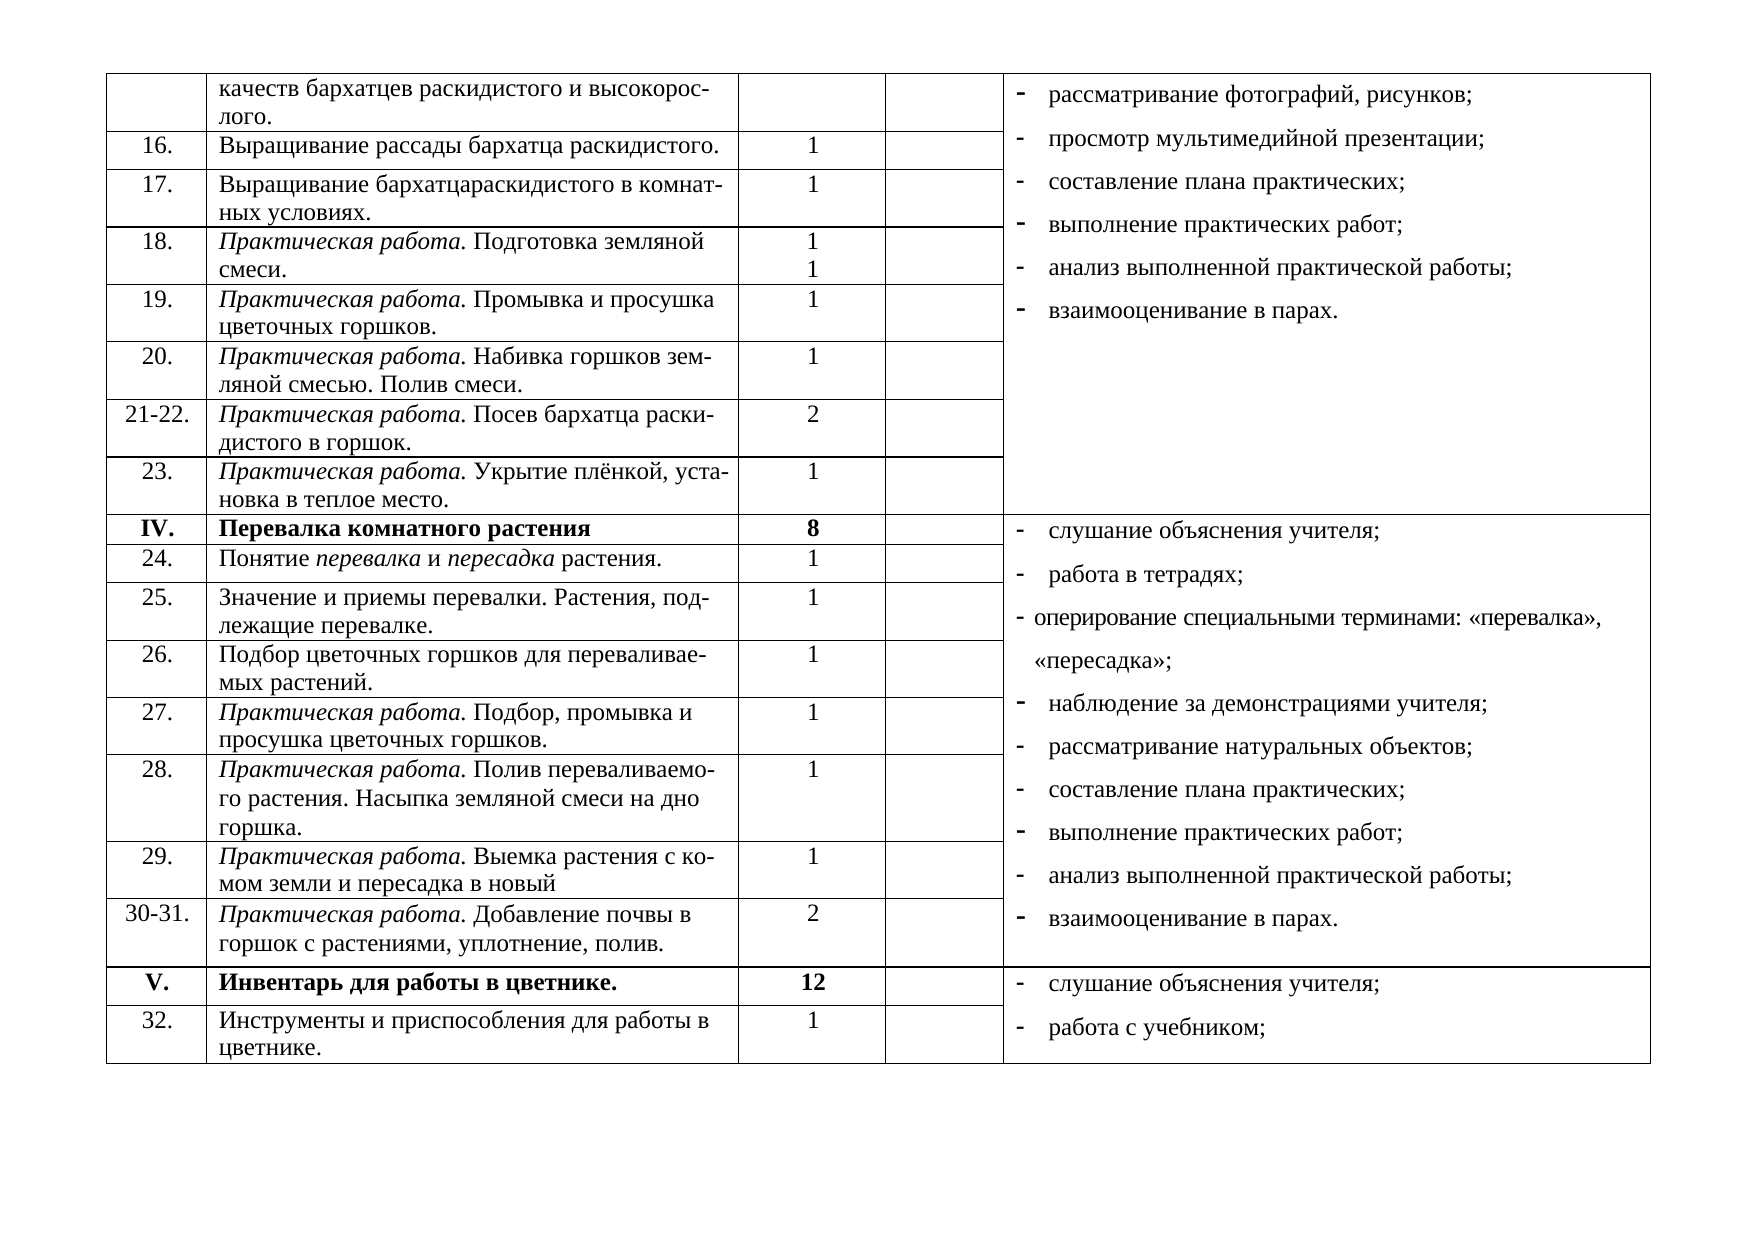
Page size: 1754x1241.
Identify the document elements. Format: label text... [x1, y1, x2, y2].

table_cell 1 [739, 842, 885, 898]
table_cell V. [107, 968, 206, 1005]
table_cell 32. [107, 1006, 206, 1062]
table_cell 1 [739, 545, 885, 582]
table_header [107, 74, 206, 131]
table_cell 24. [107, 545, 206, 582]
table_cell 1 [739, 583, 885, 639]
table_cell [886, 641, 1003, 697]
table_cell 1 [739, 170, 885, 226]
table_cell 20. [107, 342, 206, 399]
table_cell 2 [739, 899, 885, 966]
table_cell Практическая работа. Добавление почвы в горшок с растениями, уплотнение, полив. [207, 899, 738, 966]
table_header [739, 74, 885, 131]
table_cell 1 [739, 458, 885, 514]
table_header качеств бархатцев раскидистого и высокорос- лого. [207, 74, 738, 131]
table_cell [886, 899, 1003, 966]
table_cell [207, 1006, 738, 1062]
table_cell Практическая работа. Подбор, промывка и просушка цветочных горшков. [207, 698, 738, 754]
table_cell Практическая работа. Укрытие плёнкой, уста- новка в теплое место. [207, 458, 738, 514]
table_cell 29. [107, 842, 206, 898]
table_cell 1 [739, 132, 885, 169]
table_cell 30-31. [107, 899, 206, 966]
table_cell 1 [739, 755, 885, 841]
table_cell [886, 1006, 1003, 1062]
table_cell [886, 132, 1003, 169]
table_cell [886, 698, 1003, 754]
table_cell 2 [739, 400, 885, 456]
table_cell [886, 755, 1003, 841]
table_cell [886, 458, 1003, 514]
table_cell [886, 342, 1003, 399]
table_cell Практическая работа. Промывка и просушка цветочных горшков. [207, 285, 738, 341]
table_cell [886, 400, 1003, 456]
table_cell Практическая работа. Подготовка земляной смеси. [207, 228, 738, 284]
table_cell 17. [107, 170, 206, 226]
table_cell 1 [739, 285, 885, 341]
table_cell Практическая работа. Посев бархатца раски- дистого в горшок. [207, 400, 738, 456]
table_cell IV. [107, 515, 206, 543]
table_cell 8 [739, 515, 885, 543]
table_cell 27. [107, 698, 206, 754]
table_cell 26. [107, 641, 206, 697]
table_cell 1 [739, 1006, 885, 1062]
table_cell Инвентарь для работы в цветнике. [207, 968, 738, 1005]
table_cell [886, 545, 1003, 582]
table_cell [886, 285, 1003, 341]
table_cell [886, 842, 1003, 898]
table_cell [886, 968, 1003, 1005]
table_cell слушание объяснения учителя; работа с учебником; [1004, 968, 1650, 1062]
table_header рассматривание фотографий, рисунков; просмотр мультимедийной презентации; составление плана практических; выполнение практических работ; анализ выполненной практической работы; взаимооценивание в парах. [1004, 74, 1650, 514]
table_cell 18. [107, 228, 206, 284]
table_cell [886, 228, 1003, 284]
table_cell [886, 515, 1003, 543]
table_cell 1 [739, 698, 885, 754]
table_cell слушание объяснения учителя; работа в тетрадях; оперирование специальными терминами: «перевалка», «пересадка»; наблюдение за демонстрациями учителя; рассматривание натуральных объектов; составление плана практических; выполнение практических работ; анализ выполненной практической работы; взаимооценивание в парах. [1004, 515, 1650, 966]
table_cell 1 [739, 641, 885, 697]
table_cell [886, 583, 1003, 639]
table_cell Выращивание рассады бархатца раскидистого. [207, 132, 738, 169]
table_cell 23. [107, 458, 206, 514]
table_cell Выращивание бархатцараскидистого в комнат- ных условиях. [207, 170, 738, 226]
table_cell Практическая работа. Набивка горшков зем- ляной смесью. Полив смеси. [207, 342, 738, 399]
table_cell 28. [107, 755, 206, 841]
table_cell Практическая работа. Выемка растения с ко- мом земли и пересадка в новый [207, 842, 738, 898]
table_cell 21-22. [107, 400, 206, 456]
table_cell 12 [739, 968, 885, 1005]
table_cell Подбор цветочных горшков для переваливае- мых растений. [207, 641, 738, 697]
table_cell Значение и приемы перевалки. Растения, под- лежащие перевалке. [207, 583, 738, 639]
table_cell 25. [107, 583, 206, 639]
table_cell [886, 170, 1003, 226]
table_cell Понятие перевалка и пересадка растения. [207, 545, 738, 582]
table_cell 1 1 [739, 228, 885, 284]
table_cell Перевалка комнатного растения [207, 515, 738, 543]
table_cell Практическая работа. Полив переваливаемо- го растения. Насыпка земляной смеси на дно горшка. [207, 755, 738, 841]
table_cell 1 [739, 342, 885, 399]
table_cell 19. [107, 285, 206, 341]
table_cell 16. [107, 132, 206, 169]
table_header [886, 74, 1003, 131]
